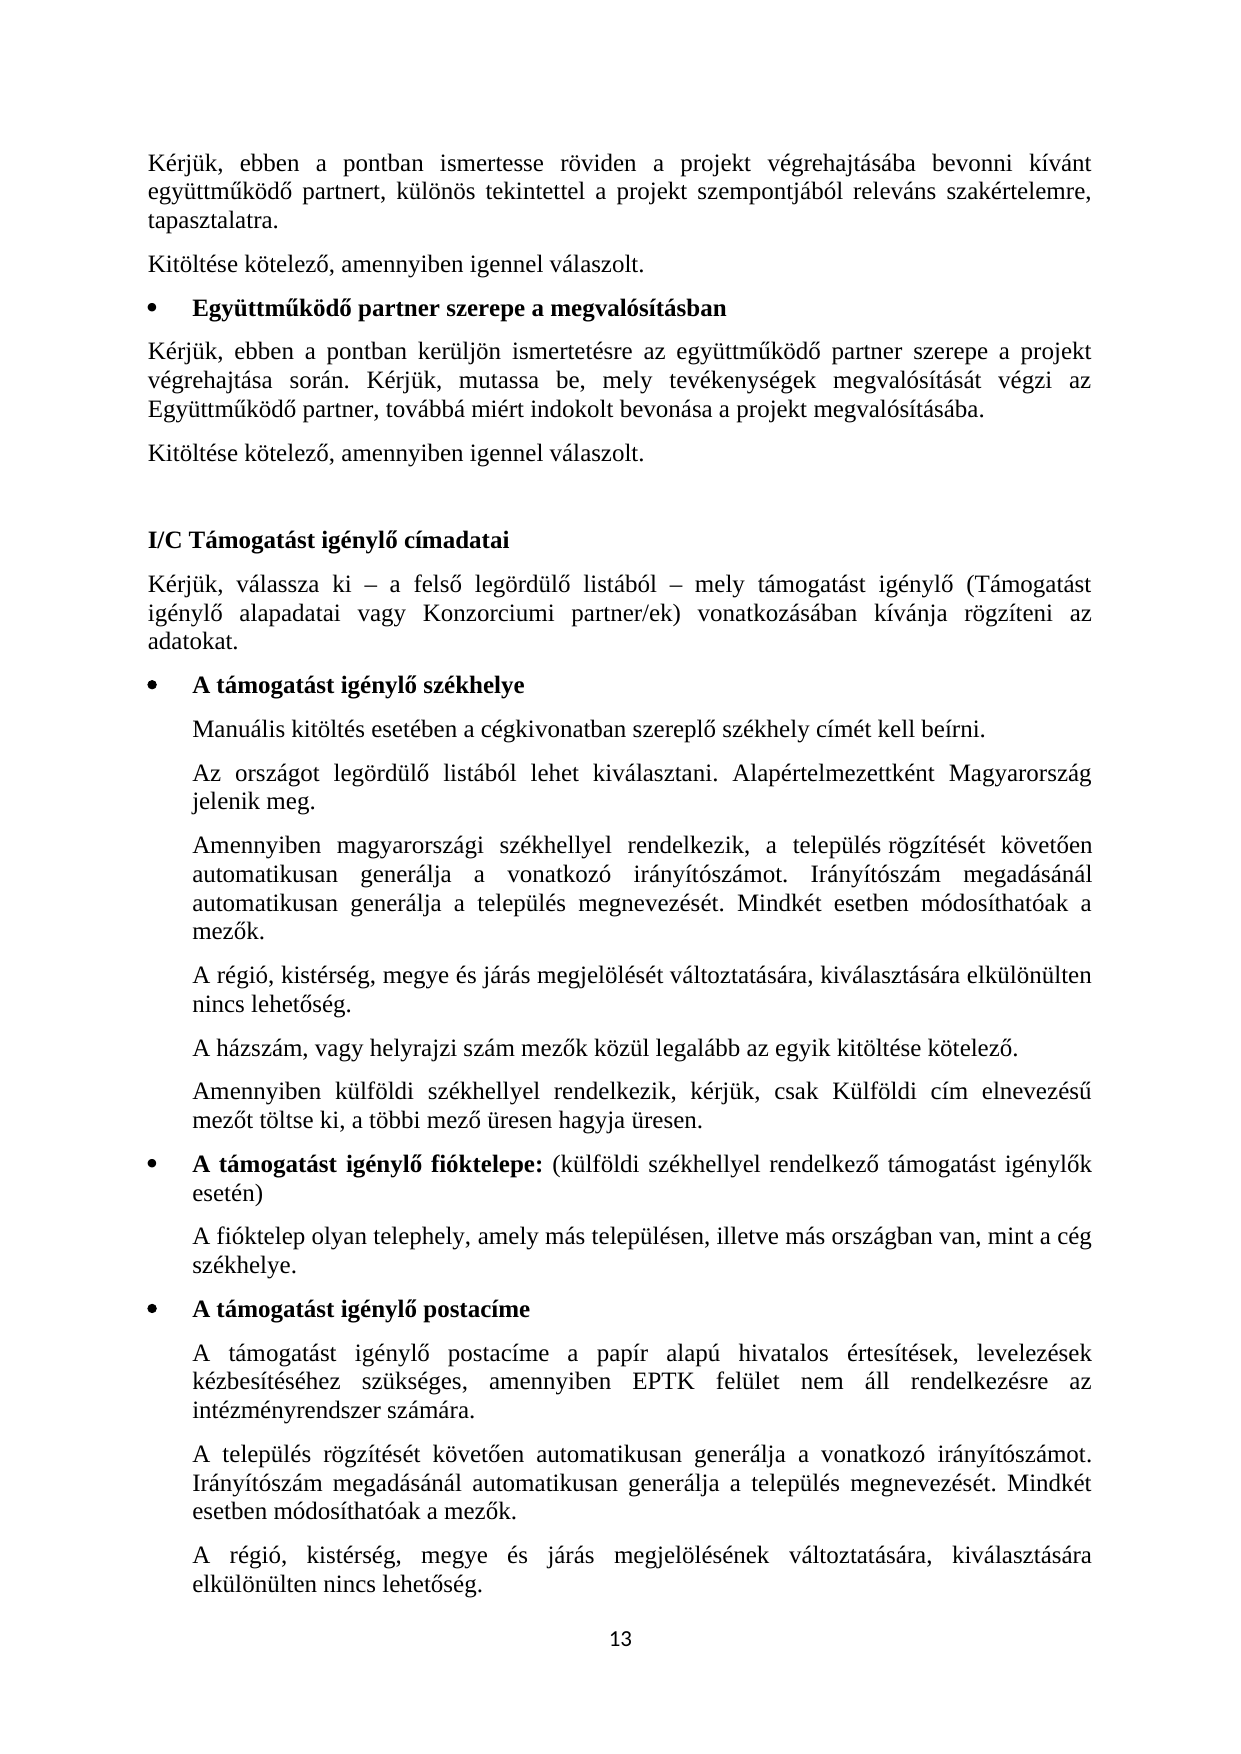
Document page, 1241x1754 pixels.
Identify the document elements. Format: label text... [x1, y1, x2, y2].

text A település rögzítését követően automatikusan generálja a vonatkozó irányítószámot. Irányítószám megadásánál automatikusan generálja a település megnevezését. Mindkét esetben módosíthatóak a mezők. [192, 1439, 1093, 1525]
text A fióktelep olyan telephely, amely más településen, illetve más országban van, mint a cég székhelye. [192, 1221, 1093, 1279]
list A támogatást igénylő székhelye [148, 670, 1093, 699]
text A régió, kistérség, megye és járás megjelölését változtatására, kiválasztására elkülönülten nincs lehetőség. [192, 960, 1093, 1018]
text Amennyiben külföldi székhellyel rendelkezik, kérjük, csak Külföldi cím elnevezésű mezőt töltse ki, a többi mező üresen hagyja üresen. [192, 1076, 1093, 1134]
text Az országot legördülő listából lehet kiválasztani. Alapértelmezettként Magyarország jelenik meg. [192, 758, 1093, 815]
subtitle I/C Támogatást igénylő címadatai [148, 525, 1093, 554]
text A támogatást igénylő postacíme a papír alapú hivatalos értesítések, levelezések kézbesítéséhez szükséges, amennyiben EPTK felület nem áll rendelkezésre az intézményrendszer számára. [192, 1338, 1093, 1424]
text Kérjük, válassza ki – a felső legördülő listából – mely támogatást igénylő (Támogatást igénylő alapadatai vagy Konzorciumi partner/ek) vonatkozásában kívánja rögzíteni az adatokat. [148, 569, 1093, 655]
text A házszám, vagy helyrajzi szám mezők közül legalább az egyik kitöltése kötelező. [192, 1033, 1093, 1061]
list A támogatást igénylő fióktelepe: (külföldi székhellyel rendelkező támogatást igénylők esetén) [148, 1149, 1093, 1206]
list A támogatást igénylő postacíme [148, 1294, 1093, 1323]
list Együttműködő partner szerepe a megvalósításban [148, 293, 1093, 321]
text A régió, kistérség, megye és járás megjelölésének változtatására, kiválasztására elkülönülten nincs lehetőség. [192, 1540, 1093, 1598]
text Amennyiben magyarországi székhellyel rendelkezik, a település rögzítését követően automatikusan generálja a vonatkozó irányítószámot. Irányítószám megadásánál automatikusan generálja a település megnevezését. Mindkét esetben módosíthatóak a mezők. [192, 830, 1093, 945]
text Kérjük, ebben a pontban kerüljön ismertetésre az együttműködő partner szerepe a projekt végrehajtása során. Kérjük, mutassa be, mely tevékenységek megvalósítását végzi az Együttműködő partner, továbbá miért indokolt bevonása a projekt megvalósításába. [148, 336, 1093, 423]
text Kitöltése kötelező, amennyiben igennel válaszolt. [148, 438, 1093, 466]
text Kérjük, ebben a pontban ismertesse röviden a projekt végrehajtásába bevonni kívánt együttműködő partnert, különös tekintettel a projekt szempontjából releváns szakértelemre, tapasztalatra. [148, 148, 1093, 234]
text Manuális kitöltés esetében a cégkivonatban szereplő székhely címét kell beírni. [192, 714, 1093, 743]
text Kitöltése kötelező, amennyiben igennel válaszolt. [148, 249, 1093, 278]
